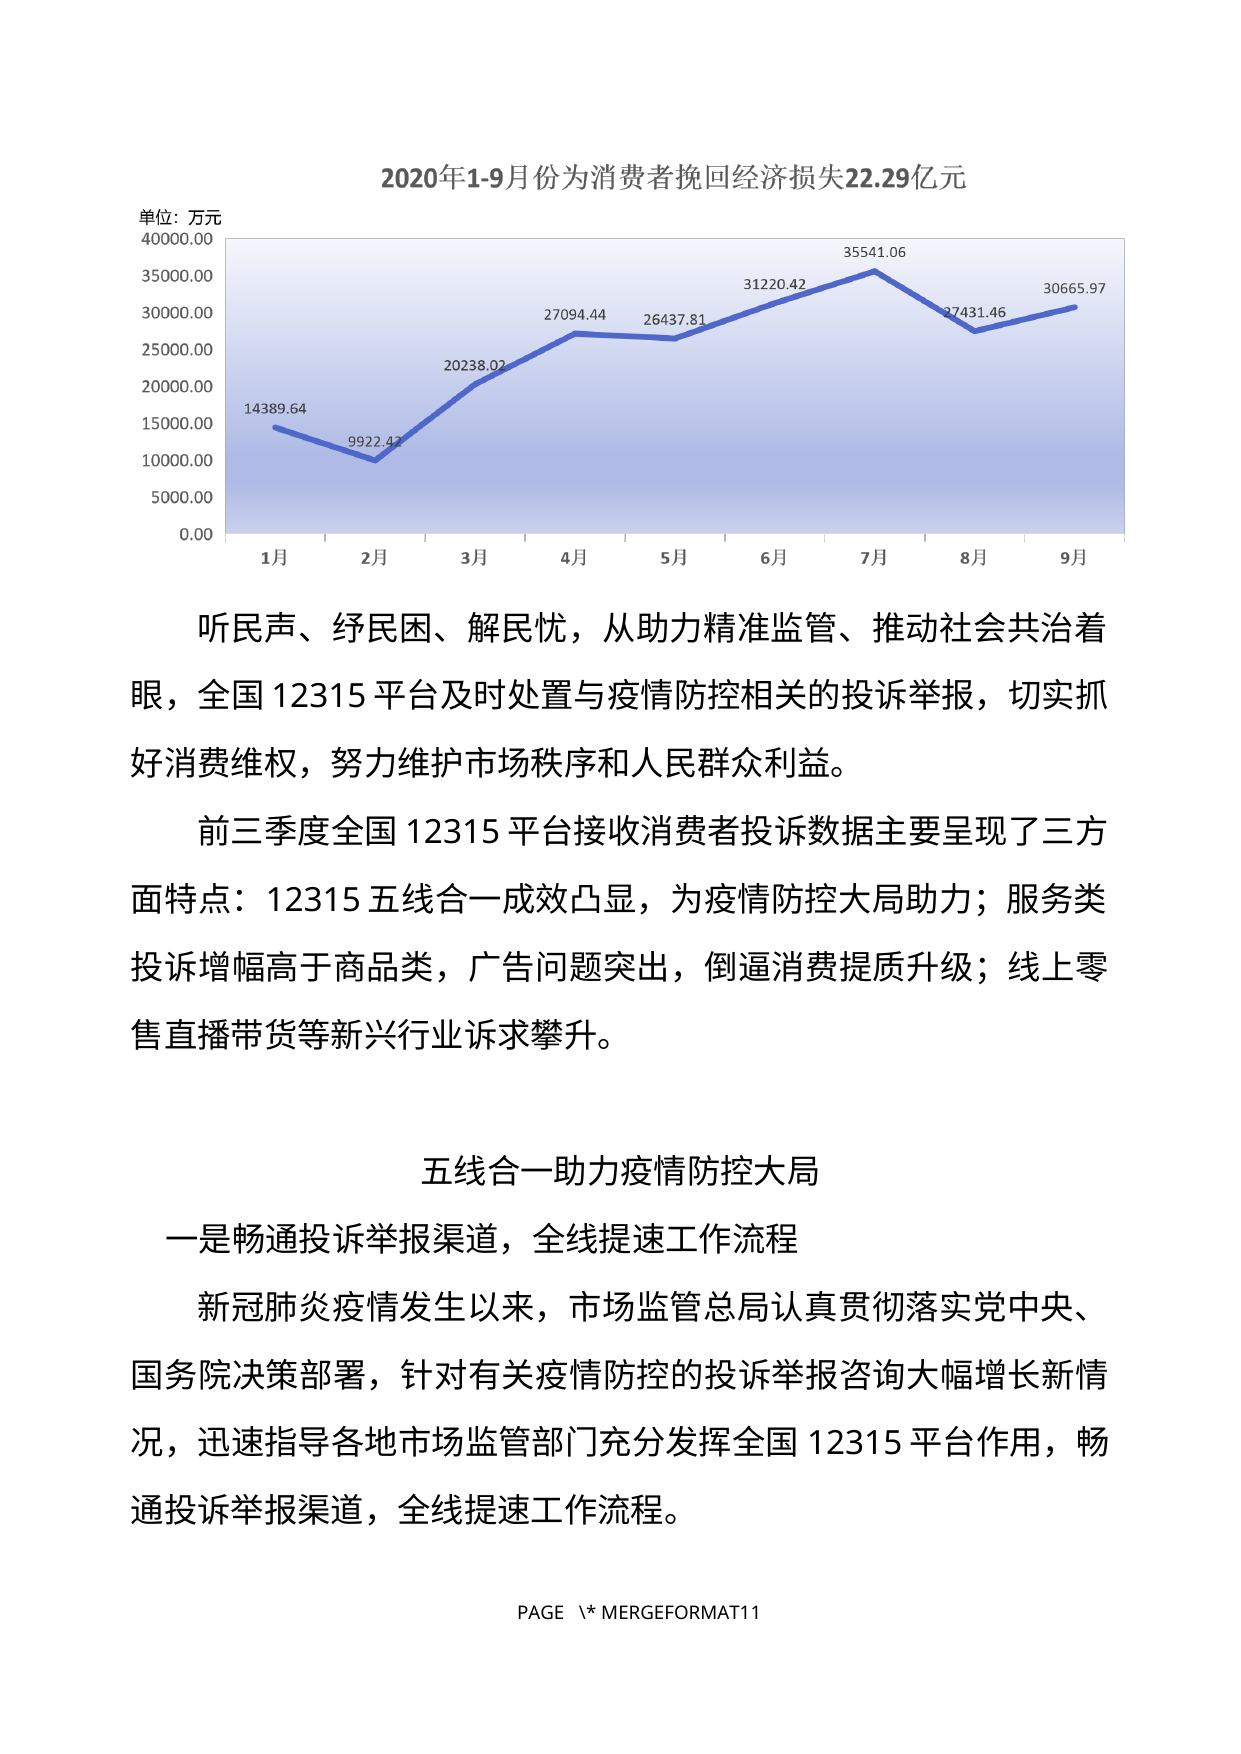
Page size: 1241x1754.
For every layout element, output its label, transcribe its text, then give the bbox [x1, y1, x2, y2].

text 一是畅通投诉举报渠道，全线提速工作流程 [131, 1203, 1110, 1271]
text 前三季度全国12315平台接收消费者投诉数据主要呈现了三方面特点：12315五线合一成效凸显，为疫情防控大局助力；服务类投诉增幅高于商品类，广告问题突出，倒逼消费提质升级；线上零售直播带货等新兴行业诉求攀升。 [131, 795, 1110, 1067]
text 五线合一助力疫情防控大局 [131, 1135, 1110, 1203]
text 新冠肺炎疫情发生以来，市场监管总局认真贯彻落实党中央、国务院决策部署，针对有关疫情防控的投诉举报咨询大幅增长新情况，迅速指导各地市场监管部门充分发挥全国12315平台作用，畅通投诉举报渠道，全线提速工作流程。 [131, 1271, 1110, 1542]
picture [130, 150, 1145, 581]
text 听民声、纾民困、解民忧，从助力精准监管、推动社会共治着眼，全国12315平台及时处置与疫情防控相关的投诉举报，切实抓好消费维权，努力维护市场秩序和人民群众利益。 [131, 591, 1110, 795]
